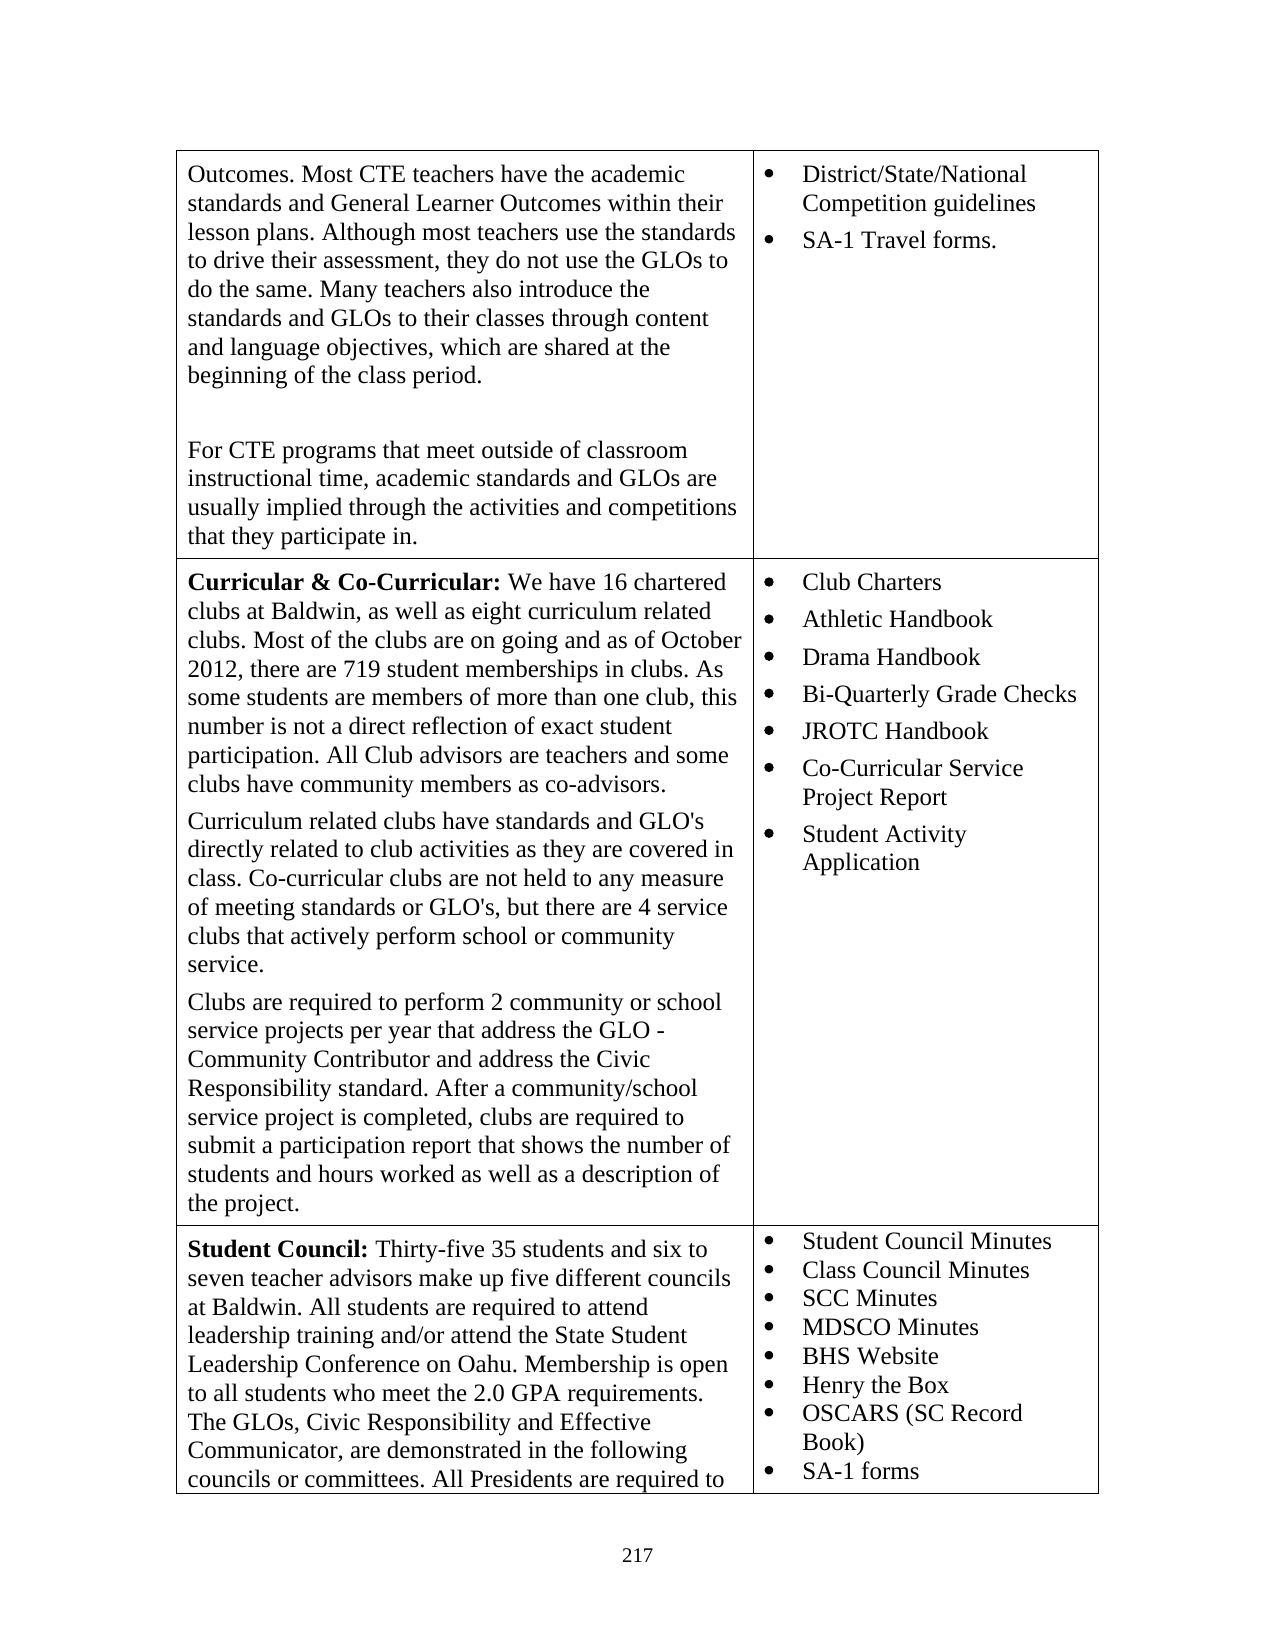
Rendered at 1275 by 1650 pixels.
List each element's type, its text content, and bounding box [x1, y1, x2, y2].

table_cell Curricular & Co-Curricular: We have 16 chartered clubs at Baldwin, as well as eight curriculum related clubs. Most of the clubs are on going and as of October 2012, there are 719 student memberships in clubs. As some students are members of more than one club, this number is not a direct reflection of exact student participation. All Club advisors are teachers and some clubs have community members as co-advisors. Curriculum related clubs have standards and GLO's directly related to club activities as they are covered in class. Co-curricular clubs are not held to any measure of meeting standards or GLO's, but there are 4 service clubs that actively perform school or community service. Clubs are required to perform 2 community or school service projects per year that address the GLO - Community Contributor and address the Civic Responsibility standard. After a community/school service project is completed, clubs are required to submit a participation report that shows the number of students and hours worked as well as a description of the project. [177, 559, 753, 1225]
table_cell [754, 151, 1098, 558]
table_cell Club Charters Athletic Handbook Drama Handbook Bi-Quarterly Grade Checks JROTC Handbook Co-Curricular Service Project Report Student Activity Application [754, 559, 1098, 1225]
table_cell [177, 1226, 753, 1493]
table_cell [177, 151, 753, 558]
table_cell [754, 1226, 1098, 1493]
